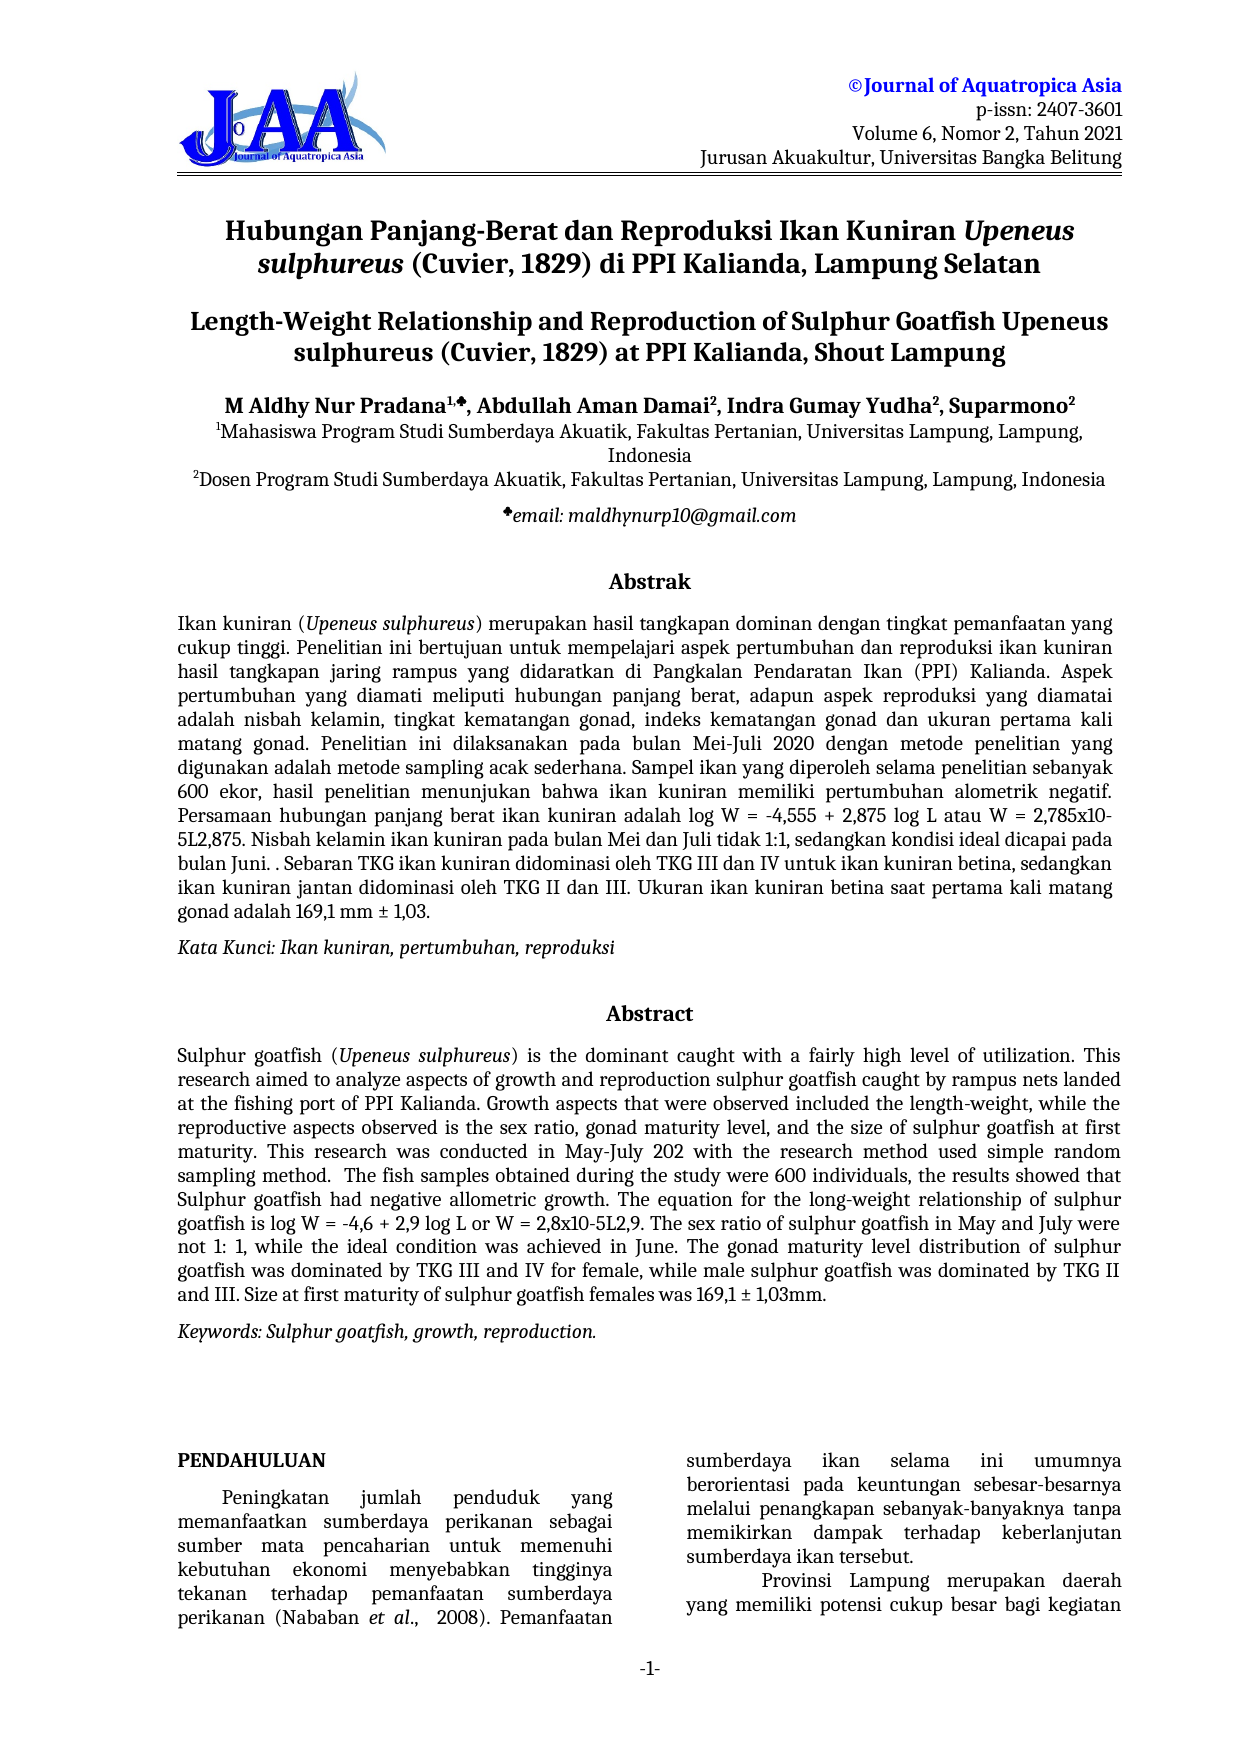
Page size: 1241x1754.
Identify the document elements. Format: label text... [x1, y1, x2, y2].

text Keywords: Sulphur goatfish, growth, reproduction. [177, 1319, 1122, 1343]
text Ikan kuniran (Upeneus sulphureus) merupakan hasil tangkapan dominan dengan tingkat pemanfaatan yang cukup tinggi. Penelitian ini bertujuan untuk mempelajari aspek pertumbuhan dan reproduksi ikan kuniran hasil tangkapan jaring rampus yang didaratkan di Pangkalan Pendaratan Ikan (PPI) Kalianda. Aspek pertumbuhan yang diamati meliputi hubungan panjang berat, adapun aspek reproduksi yang diamatai adalah nisbah kelamin, tingkat kematangan gonad, indeks kematangan gonad dan ukuran pertama kali matang gonad. Penelitian ini dilaksanakan pada bulan Mei-Juli 2020 dengan metode penelitian yang digunakan adalah metode sampling acak sederhana. Sampel ikan yang diperoleh selama penelitian sebanyak 600 ekor, hasil penelitian menunjukan bahwa ikan kuniran memiliki pertumbuhan alometrik negatif. Persamaan hubungan panjang berat ikan kuniran adalah log W = -4,555 + 2,875 log L atau W = 2,785x10-5L2,875. Nisbah kelamin ikan kuniran pada bulan Mei dan Juli tidak 1:1, sedangkan kondisi ideal dicapai pada bulan Juni. . Sebaran TKG ikan kuniran didominasi oleh TKG III dan IV untuk ikan kuniran betina, sedangkan ikan kuniran jantan didominasi oleh TKG II dan III. Ukuran ikan kuniran betina saat pertama kali matang gonad adalah 169,1 mm ± 1,03. [177, 612, 1114, 923]
text email: maldhynurp10@gmail.com [177, 504, 1122, 528]
text Abstract [177, 1001, 1122, 1027]
text Peningkatan jumlah penduduk yang memanfaatkan sumberdaya perikanan sebagai sumber mata pencaharian untuk memenuhi kebutuhan ekonomi menyebabkan tingginya tekanan terhadap pemanfaatan sumberdaya perikanan (Nababan et al., 2008). Pemanfaatan sumberdaya ikan selama ini umumnya berorientasi pada keuntungan sebesar-besarnya melalui penangkapan sebanyak-banyaknya tanpa memikirkan dampak terhadap keberlanjutan sumberdaya ikan tersebut. [686, 1449, 1122, 1569]
picture [177, 67, 386, 172]
text M Aldhy Nur Pradana1,, Abdullah Aman Damai2, Indra Gumay Yudha2, Suparmono2 [177, 393, 1122, 420]
text Sulphur goatfish (Upeneus sulphureus) is the dominant caught with a fairly high level of utilization. This research aimed to analyze aspects of growth and reproduction sulphur goatfish caught by rampus nets landed at the fishing port of PPI Kalianda. Growth aspects that were observed included the length-weight, while the reproductive aspects observed is the sex ratio, gonad maturity level, and the size of sulphur goatfish at first maturity. This research was conducted in May-July 202 with the research method used simple random sampling method. The fish samples obtained during the study were 600 individuals, the results showed that Sulphur goatfish had negative allometric growth. The equation for the long-weight relationship of sulphur goatfish is log W = -4,6 + 2,9 log L or W = 2,8x10-5L2,9. The sex ratio of sulphur goatfish in May and July were not 1: 1, while the ideal condition was achieved in June. The gonad maturity level distribution of sulphur goatfish was dominated by TKG III and IV for female, while male sulphur goatfish was dominated by TKG II and III. Size at first maturity of sulphur goatfish females was 169,1 ± 1,03mm. [177, 1043, 1122, 1307]
text Hubungan Panjang-Berat dan Reproduksi Ikan Kuniran Upeneus sulphureus (Cuvier, 1829) di PPI Kalianda, Lampung Selatan [177, 214, 1122, 281]
text PENDAHULUAN [177, 1449, 613, 1473]
text Peningkatan jumlah penduduk yang memanfaatkan sumberdaya perikanan sebagai sumber mata pencaharian untuk memenuhi kebutuhan ekonomi menyebabkan tingginya tekanan terhadap pemanfaatan sumberdaya perikanan (Nababan et al., 2008). Pemanfaatan sumberdaya ikan selama ini umumnya berorientasi pada keuntungan sebesar-besarnya melalui penangkapan sebanyak-banyaknya tanpa memikirkan dampak terhadap keberlanjutan sumberdaya ikan tersebut. [177, 1486, 613, 1629]
text 1Mahasiswa Program Studi Sumberdaya Akuatik, Fakultas Pertanian, Universitas Lampung, Lampung, Indonesia [177, 420, 1122, 468]
text 2Dosen Program Studi Sumberdaya Akuatik, Fakultas Pertanian, Universitas Lampung, Lampung, Indonesia [177, 468, 1122, 492]
text Length-Weight Relationship and Reproduction of Sulphur Goatfish Upeneus sulphureus (Cuvier, 1829) at PPI Kalianda, Shout Lampung [177, 306, 1122, 368]
text Abstrak [177, 569, 1122, 595]
text Kata Kunci: Ikan kuniran, pertumbuhan, reproduksi [177, 936, 1122, 960]
